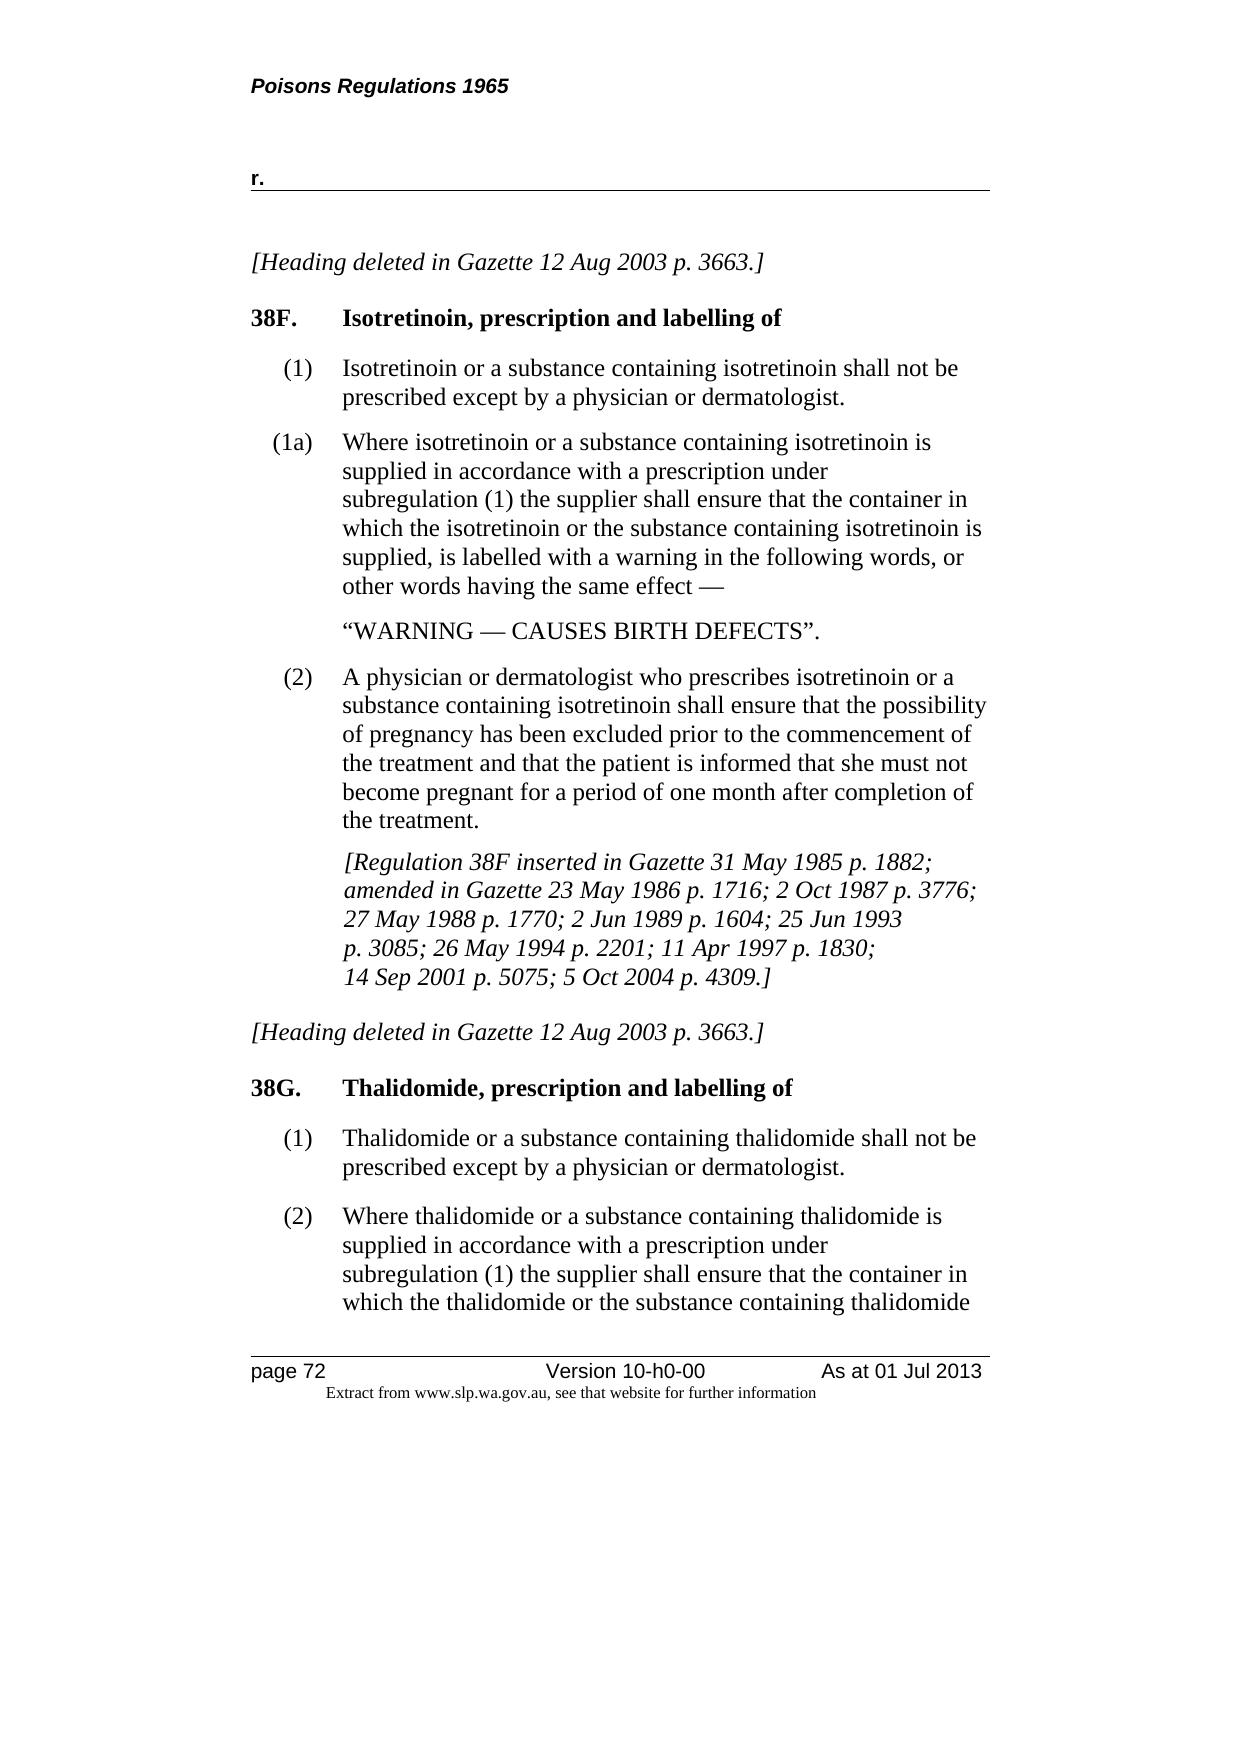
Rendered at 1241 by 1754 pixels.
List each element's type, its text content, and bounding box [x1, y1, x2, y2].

text (1) Thalidomide or a substance containing thalidomide shall not be prescribed except by a physician or dermatologist. [251, 1123, 990, 1180]
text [251, 1201, 990, 1316]
text [Heading deleted in Gazette 12 Aug 2003 p. 3663.] [251, 247, 990, 276]
text [Heading deleted in Gazette 12 Aug 2003 p. 3663.] [251, 1017, 990, 1046]
subtitle 38G. Thalidomide, prescription and labelling of [251, 1073, 990, 1102]
subtitle 38F. Isotretinoin, prescription and labelling of [251, 303, 990, 332]
text “WARNING — CAUSES BIRTH DEFECTS”. [251, 616, 990, 645]
text (2) A physician or dermatologist who prescribes isotretinoin or a substance containing isotretinoin shall ensure that the possibility of pregnancy has been excluded prior to the commencement of the treatment and that the patient is informed that she must not become pregnant for a period of one month after completion of the treatment. [251, 662, 990, 834]
text [Regulation 38F inserted in Gazette 31 May 1985 p. 1882; amended in Gazette 23 May 1986 p. 1716; 2 Oct 1987 p. 3776; 27 May 1988 p. 1770; 2 Jun 1989 p. 1604; 25 Jun 1993 p. 3085; 26 May 1994 p. 2201; 11 Apr 1997 p. 1830; 14 Sep 2001 p. 5075; 5 Oct 2004 p. 4309.] [251, 847, 990, 990]
text (1) Isotretinoin or a substance containing isotretinoin shall not be prescribed except by a physician or dermatologist. [251, 353, 990, 410]
text (1a) Where isotretinoin or a substance containing isotretinoin is supplied in accordance with a prescription under subregulation (1) the supplier shall ensure that the container in which the isotretinoin or the substance containing isotretinoin is supplied, is labelled with a warning in the following words, or other words having the same effect — [251, 427, 990, 599]
